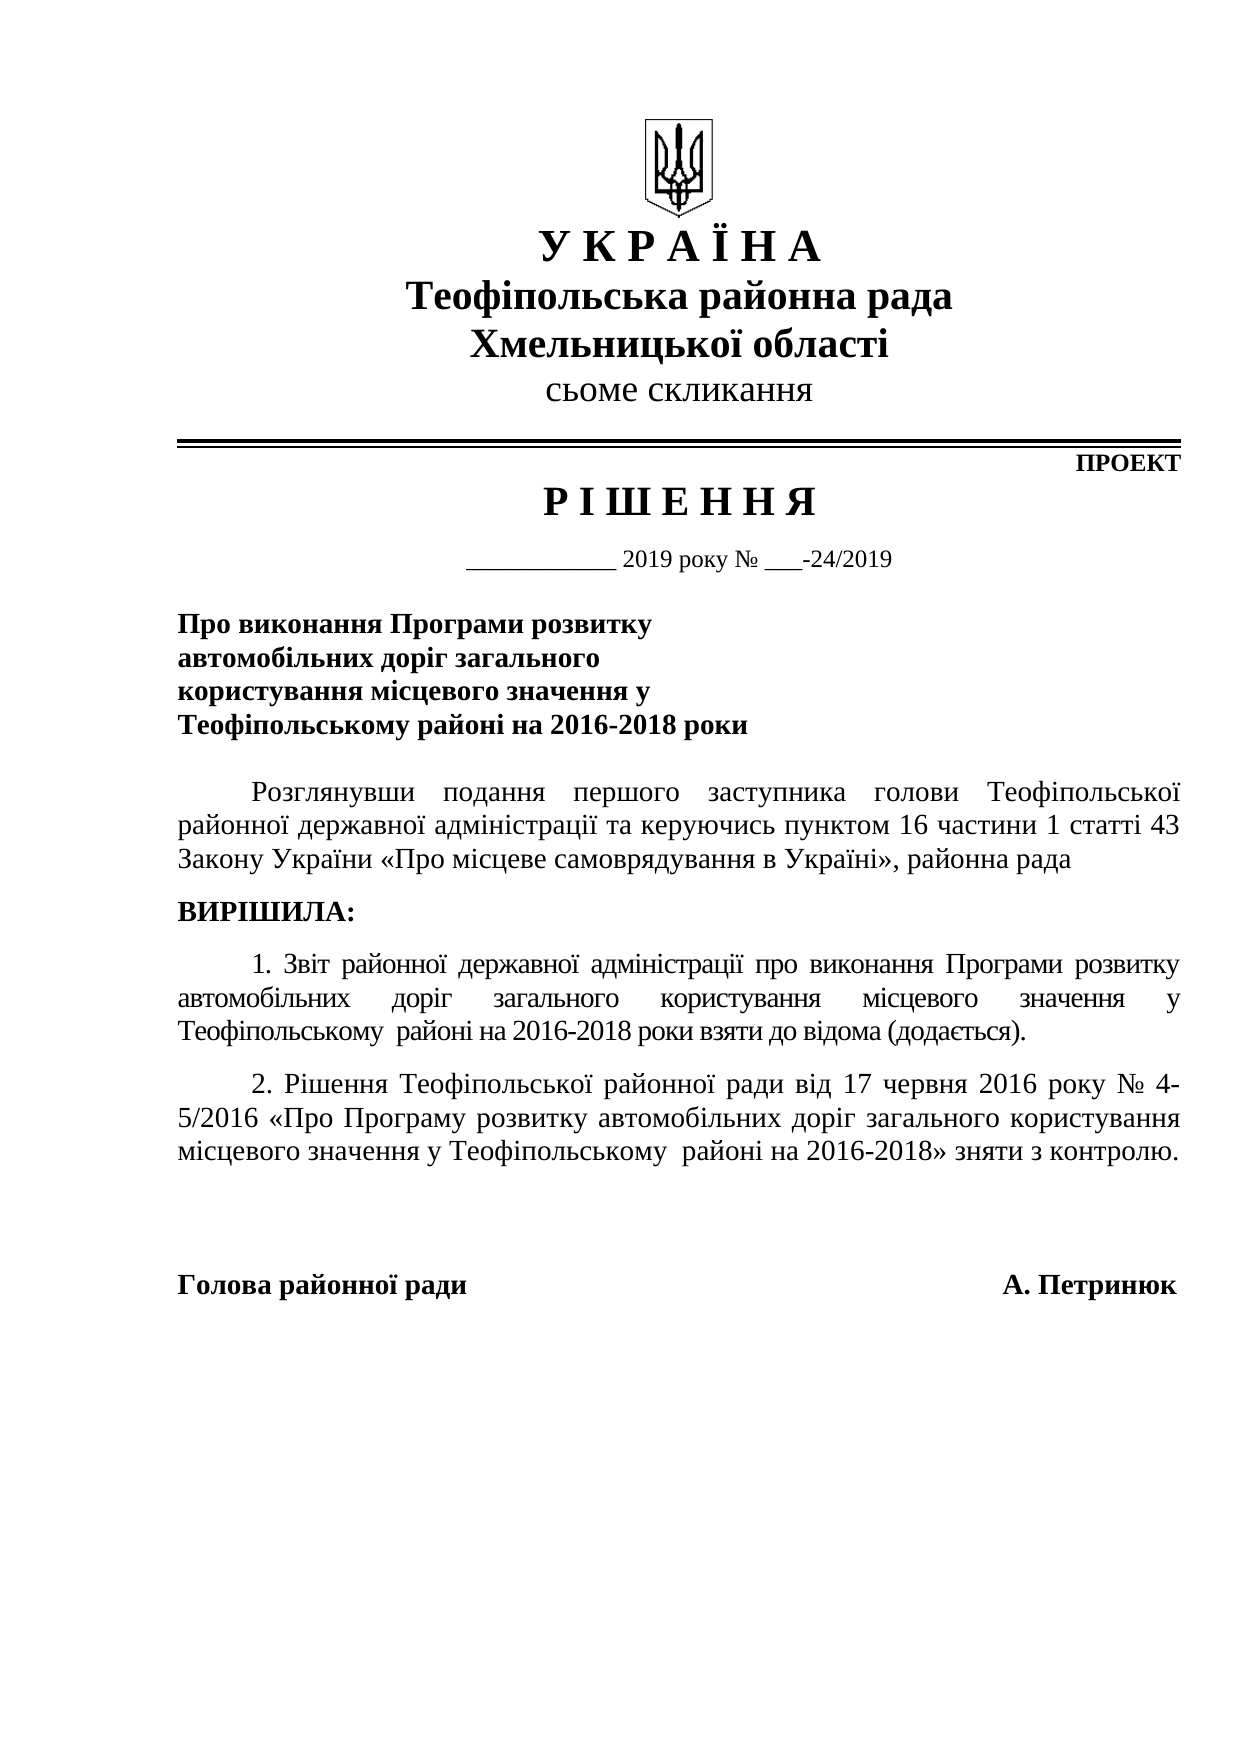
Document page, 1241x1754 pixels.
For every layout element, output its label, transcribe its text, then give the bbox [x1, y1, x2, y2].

text сьоме скликання [177, 367, 1181, 410]
subtitle Теофіпольська районна рада [177, 271, 1181, 319]
text Розглянувши подання першого заступника голови Теофіпольської районної державної адміністрації та керуючись пунктом 16 частини 1 статті 43 Закону України «Про місцеве самоврядування в Україні», районна рада [177, 774, 1181, 874]
text Про виконання Програми розвитку автомобільних доріг загального користування місцевого значення у Теофіпольському районі на 2016-2018 роки [177, 606, 768, 740]
text 2. Рішення Теофіпольської районної ради від 17 червня 2016 року № 4-5/2016 «Про Програму розвитку автомобільних доріг загального користування місцевого значення у Теофіпольському районі на 2016-2018» зняти з контролю. [177, 1066, 1181, 1167]
text ВИРІШИЛА: [177, 894, 1181, 927]
text ПРОЕКТ [177, 448, 1181, 477]
text 1. Звіт районної державної адміністрації про виконання Програми розвитку автомобільних доріг загального користування місцевого значення у Теофіпольському районі на 2016-2018 роки взяти до відома (додається). [177, 946, 1181, 1047]
text Р І Ш Е Н Н Я [177, 477, 1181, 525]
subtitle Хмельницької області [177, 319, 1181, 367]
text Голова районної ради А. Петринюк [177, 1267, 1181, 1301]
text ____________ 2019 року № ___-24/2019 [177, 544, 1181, 573]
picture [644, 118, 715, 219]
text У К Р А Ї Н А [177, 218, 1181, 271]
